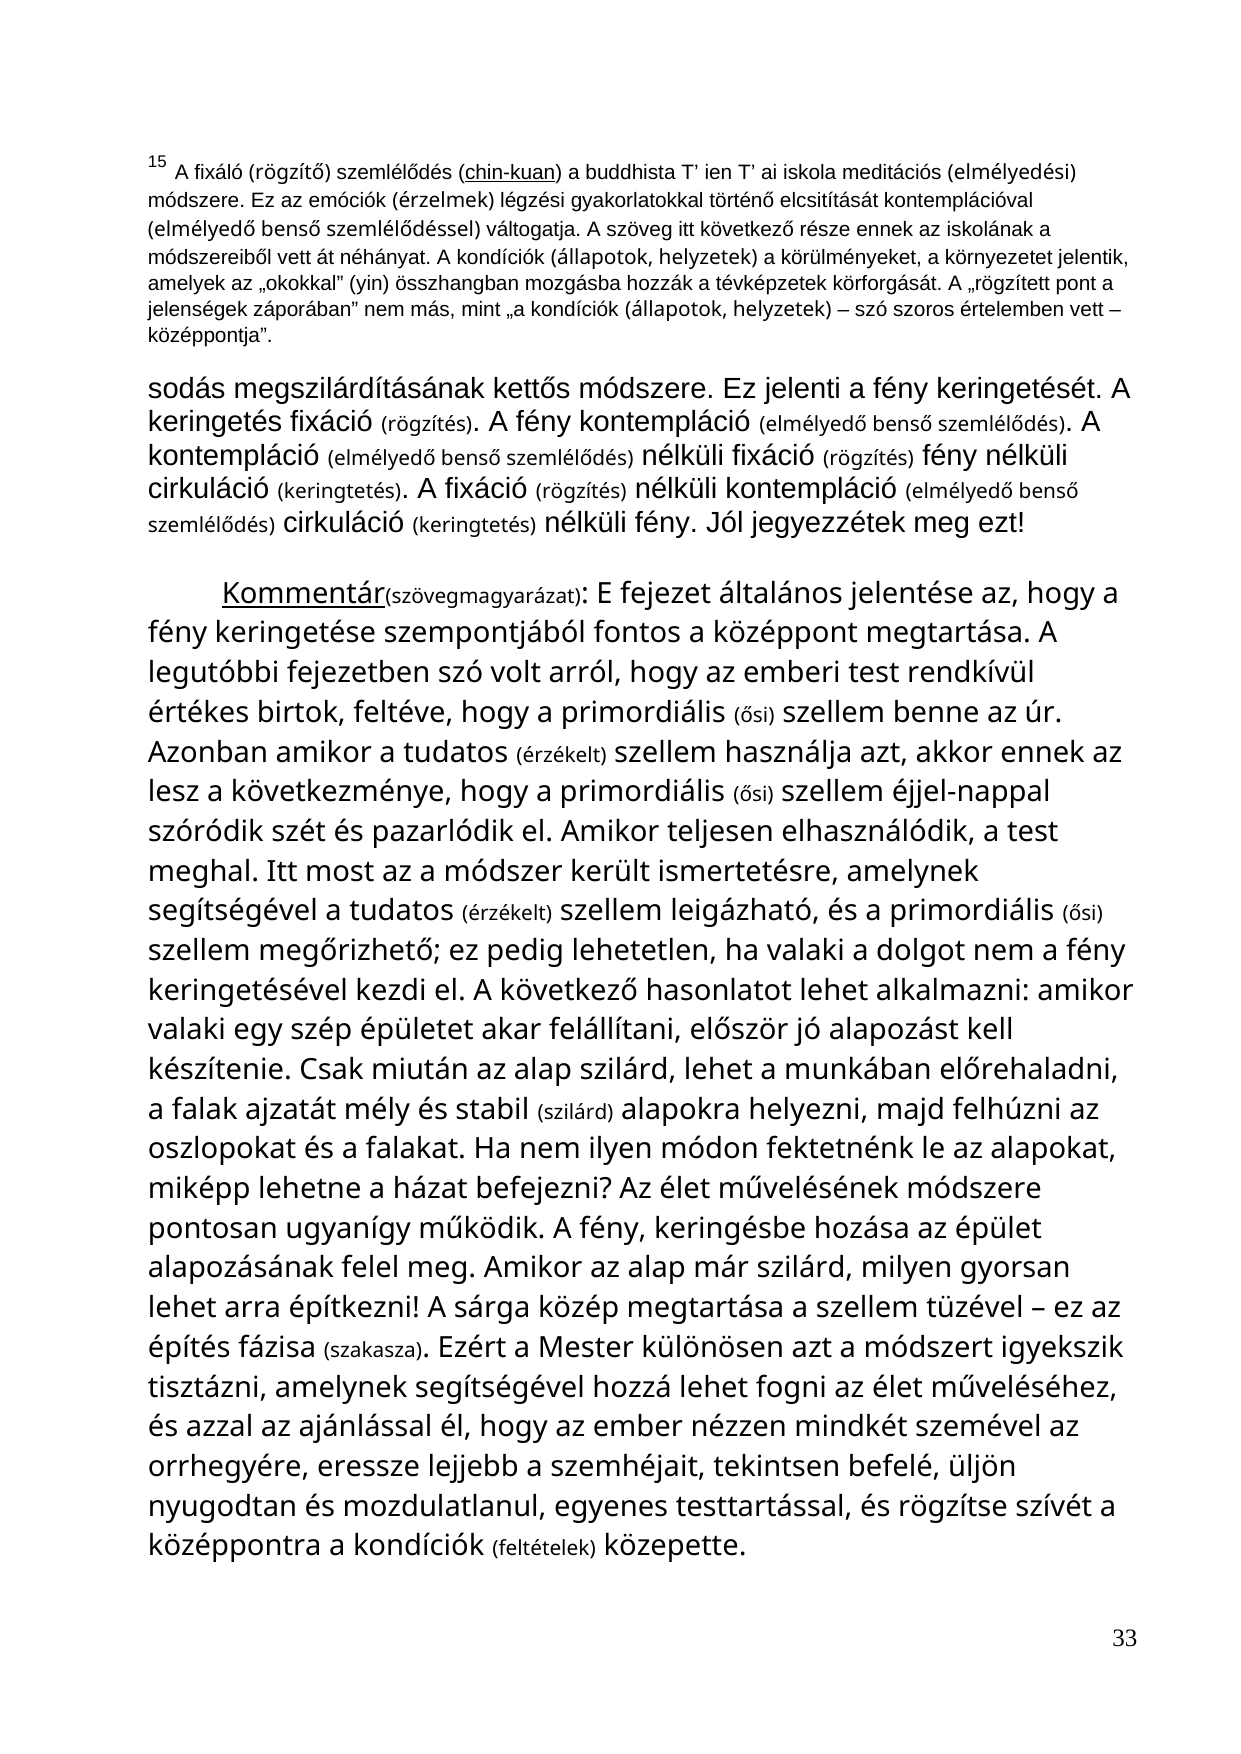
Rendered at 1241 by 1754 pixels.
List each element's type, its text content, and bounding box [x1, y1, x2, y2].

text sodás megszilárdításának kettős módszere. Ez jelenti a fény keringetését. A keringetés fixáció (rögzítés). A fény kontempláció (elmélyedő benső szemlélődés). A kontempláció (elmélyedő benső szemlélődés) nélküli fixáció (rögzítés) fény nélküli cirkuláció (keringtetés). A fixáció (rögzítés) nélküli kontempláció (elmélyedő benső szemlélődés) cirkuláció (keringtetés) nélküli fény. Jól jegyezzétek meg ezt! [148, 371, 1137, 538]
text Kommentár(szövegmagyarázat): E fejezet általános jelentése az, hogy a fény keringetése szempontjából fontos a középpont megtartása. A legutóbbi fejezetben szó volt arról, hogy az emberi test rendkívül értékes birtok, feltéve, hogy a primordiális (ősi) szellem benne az úr. Azonban amikor a tudatos (érzékelt) szellem használja azt, akkor ennek az lesz a következménye, hogy a primordiális (ősi) szellem éjjel-nappal szóródik szét és pazarlódik el. Amikor teljesen elhasználódik, a test meghal. Itt most az a módszer került ismertetésre, amelynek segítségével a tudatos (érzékelt) szellem leigázható, és a primordiális (ősi) szellem megőrizhető; ez pedig lehetetlen, ha valaki a dolgot nem a fény keringetésével kezdi el. A következő hasonlatot lehet alkalmazni: amikor valaki egy szép épületet akar felállítani, először jó alapozást kell készítenie. Csak miután az alap szilárd, lehet a munkában előrehaladni, a falak ajzatát mély és stabil (szilárd) alapokra helyezni, majd felhúzni az oszlopokat és a falakat. Ha nem ilyen módon fektetnénk le az alapokat, miképp lehetne a házat befejezni? Az élet művelésének módszere pontosan ugyanígy működik. A fény, keringésbe hozása az épület alapozásának felel meg. Amikor az alap már szilárd, milyen gyorsan lehet arra építkezni! A sárga közép megtartása a szellem tüzével – ez az építés fázisa (szakasza). Ezért a Mester különösen azt a módszert igyekszik tisztázni, amelynek segítségével hozzá lehet fogni az élet műveléséhez, és azzal az ajánlással él, hogy az ember nézzen mindkét szemével az orrhegyére, eressze lejjebb a szemhéjait, tekintsen befelé, üljön nyugodtan és mozdulatlanul, egyenes testtartással, és rögzítse szívét a középpontra a kondíciók (feltételek) közepette. [148, 572, 1137, 1564]
text 15 A fixáló (rögzítő) szemlélődés (chin-kuan) a buddhista T’ ien T’ ai iskola meditációs (elmélyedési) módszere. Ez az emóciók (érzelmek) légzési gyakorlatokkal történő elcsitítását kontemplációval (elmélyedő benső szemlélődéssel) váltogatja. A szöveg itt következő része ennek az iskolának a módszereiből vett át néhányat. A kondíciók (állapotok, helyzetek) a körülményeket, a környezetet jelentik, amelyek az „okokkal” (yin) összhangban mozgásba hozzák a tévképzetek körforgását. A „rögzített pont a jelenségek záporában” nem más, mint „a kondíciók (állapotok, helyzetek) – szó szoros értelemben vett – középpontja”. [148, 152, 1137, 347]
